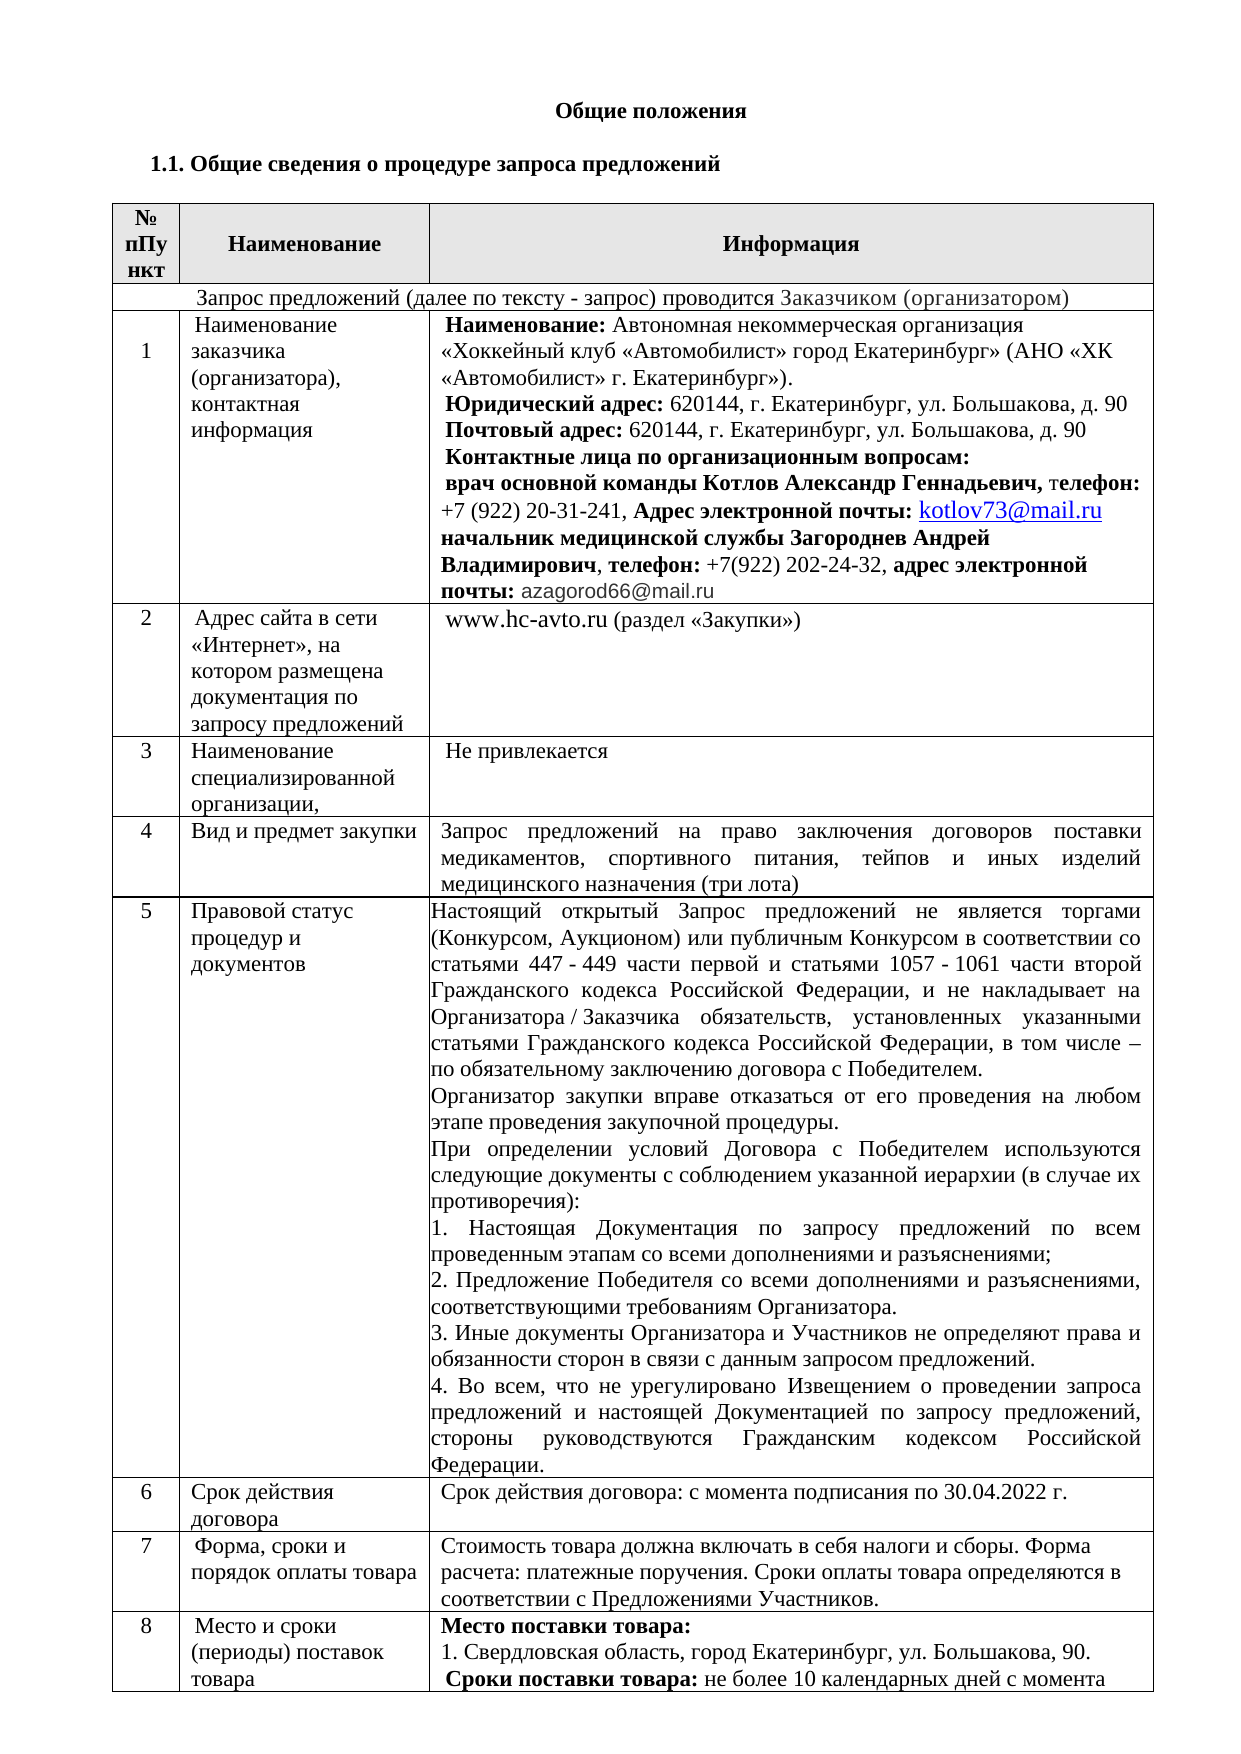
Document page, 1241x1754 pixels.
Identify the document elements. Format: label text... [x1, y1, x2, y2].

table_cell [180, 1612, 429, 1691]
table_header Информация [430, 204, 1153, 283]
table_cell Настоящий открытый Запрос предложений не является торгами (Конкурсом, Аукционом) или публичным Конкурсом в соответствии со статьями 447 - 449 части первой и статьями 1057 - 1061 части второй Гражданского кодекса Российской Федерации, и не накладывает на Организатора / Заказчика обязательств, установленных указанными статьями Гражданского кодекса Российской Федерации, в том числе – по обязательному заключению договора с Победителем. Организатор закупки вправе отказаться от его проведения на любом этапе проведения закупочной процедуры. При определении условий Договора с Победителем используются следующие документы с соблюдением указанной иерархии (в случае их противоречия): 1. Настоящая Документация по запросу предложений по всем проведенным этапам со всеми дополнениями и разъяснениями; 2. Предложение Победителя со всеми дополнениями и разъяснениями, соответствующими требованиям Организатора. 3. Иные документы Организатора и Участников не определяют права и обязанности сторон в связи с данным запросом предложений. 4. Во всем, что не урегулировано Извещением о проведении запроса предложений и настоящей Документацией по запросу предложений, стороны руководствуются Гражданским кодексом Российской Федерации. [430, 898, 1153, 1477]
table_cell 2 [113, 604, 179, 736]
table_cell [430, 1612, 1153, 1691]
table_cell Правовой статус процедур и документов [180, 898, 429, 1477]
table_cell 8 [113, 1612, 179, 1691]
text 1.1. Общие сведения о процедуре запроса предложений [150, 150, 1152, 176]
table_cell Запрос предложений (далее по тексту - запрос) проводится Заказчиком (организатором) [113, 284, 1153, 310]
table_cell 1 [113, 311, 179, 603]
table_cell Срок действия договора: с момента подписания по 30.04.2022 г. [430, 1478, 1153, 1531]
table_cell 3 [113, 737, 179, 816]
table_cell www.hc-avto.ru (раздел «Закупки») [430, 604, 1153, 736]
table_cell Адрес сайта в сети «Интернет», на котором размещена документация по запросу предложений [180, 604, 429, 736]
table_cell 4 [113, 817, 179, 896]
table_cell 5 [113, 898, 179, 1477]
table_cell Наименование: Автономная некоммерческая организация «Хоккейный клуб «Автомобилист» город Екатеринбург» (АНО «ХК «Автомобилист» г. Екатеринбург»). Юридический адрес: 620144, г. Екатеринбург, ул. Большакова, д. 90 Почтовый адрес: 620144, г. Екатеринбург, ул. Большакова, д. 90 Контактные лица по организационным вопросам: врач основной команды Котлов Александр Геннадьевич, телефон: +7 (922) 20-31-241, Адрес электронной почты: kotlov73@mail.ru начальник медицинской службы Загороднев Андрей Владимирович, телефон: +7(922) 202-24-32, адрес электронной почты: azagorod66@mail.ru [430, 311, 1153, 603]
table_cell 6 [113, 1478, 179, 1531]
table_cell Наименование специализированной организации, [180, 737, 429, 816]
table_header № пПункт [113, 204, 179, 283]
table_cell 7 [113, 1532, 179, 1611]
table_cell Срок действия договора [180, 1478, 429, 1531]
table_cell Наименование заказчика (организатора), контактная информация [180, 311, 429, 603]
table_cell Вид и предмет закупки [180, 817, 429, 896]
text Общие положения [150, 97, 1152, 123]
table_cell Запрос предложений на право заключения договоров поставки медикаментов, спортивного питания, тейпов и иных изделий медицинского назначения (три лота) [430, 817, 1153, 896]
table_cell Форма, сроки и порядок оплаты товара [180, 1532, 429, 1611]
table_cell Стоимость товара должна включать в себя налоги и сборы. Форма расчета: платежные поручения. Сроки оплаты товара определяются в соответствии с Предложениями Участников. [430, 1532, 1153, 1611]
table_header Наименование [180, 204, 429, 283]
table_cell Не привлекается [430, 737, 1153, 816]
